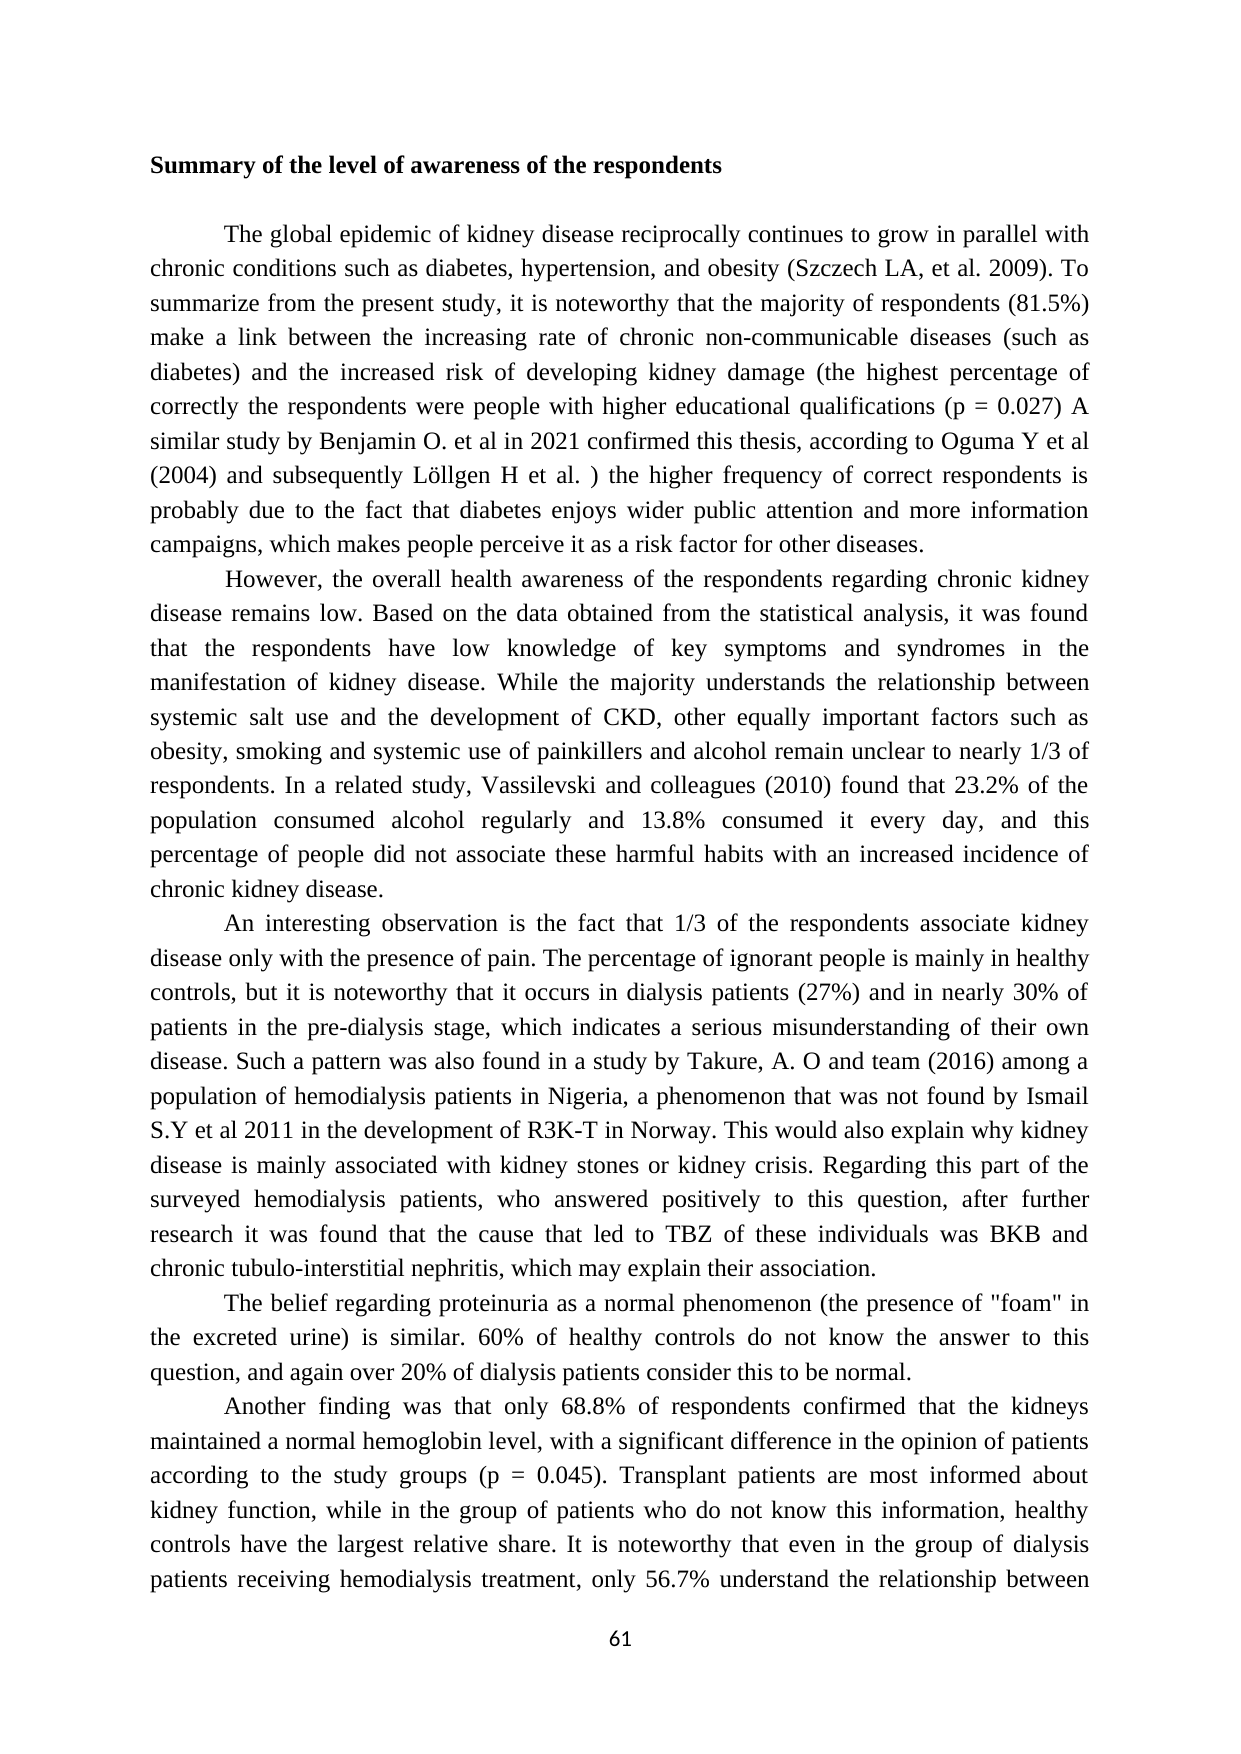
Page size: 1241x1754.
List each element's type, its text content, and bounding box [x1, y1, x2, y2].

text Summary of the level of awareness of the respondents [150, 150, 1090, 179]
text However, the overall health awareness of the respondents regarding chronic kidney disease remains low. Based on the data obtained from the statistical analysis, it was found that the respondents have low knowledge of key symptoms and syndromes in the manifestation of kidney disease. While the majority understands the relationship between systemic salt use and the development of CKD, other equally important factors such as obesity, smoking and systemic use of painkillers and alcohol remain unclear to nearly 1/3 of respondents. In a related study, Vassilevski and colleagues (2010) found that 23.2% of the population consumed alcohol regularly and 13.8% consumed it every day, and this percentage of people did not associate these harmful habits with an increased incidence of chronic kidney disease. [150, 564, 1090, 903]
text The belief regarding proteinuria as a normal phenomenon (the presence of "foam" in the excreted urine) is similar. 60% of healthy controls do not know the answer to this question, and again over 20% of dialysis patients consider this to be normal. [150, 1288, 1090, 1386]
text An interesting observation is the fact that 1/3 of the respondents associate kidney disease only with the presence of pain. The percentage of ignorant people is mainly in healthy controls, but it is noteworthy that it occurs in dialysis patients (27%) and in nearly 30% of patients in the pre-dialysis stage, which indicates a serious misunderstanding of their own disease. Such a pattern was also found in a study by Takure, A. O and team (2016) among a population of hemodialysis patients in Nigeria, a phenomenon that was not found by Ismail S.Y et al 2011 in the development of R3K-T in Norway. This would also explain why kidney disease is mainly associated with kidney stones or kidney crisis. Regarding this part of the surveyed hemodialysis patients, who answered positively to this question, after further research it was found that the cause that led to TBZ of these individuals was BKB and chronic tubulo-interstitial nephritis, which may explain their association. [150, 908, 1090, 1282]
text The global epidemic of kidney disease reciprocally continues to grow in parallel with chronic conditions such as diabetes, hypertension, and obesity (Szczech LA, et al. 2009). To summarize from the present study, it is noteworthy that the majority of respondents (81.5%) make a link between the increasing rate of chronic non-communicable diseases (such as diabetes) and the increased risk of developing kidney damage (the highest percentage of correctly the respondents were people with higher educational qualifications (p = 0.027) A similar study by Benjamin O. et al in 2021 confirmed this thesis, according to Oguma Y et al (2004) and subsequently Löllgen H et al. ) the higher frequency of correct respondents is probably due to the fact that diabetes enjoys wider public attention and more information campaigns, which makes people perceive it as a risk factor for other diseases. [150, 219, 1090, 558]
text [150, 1391, 1090, 1592]
